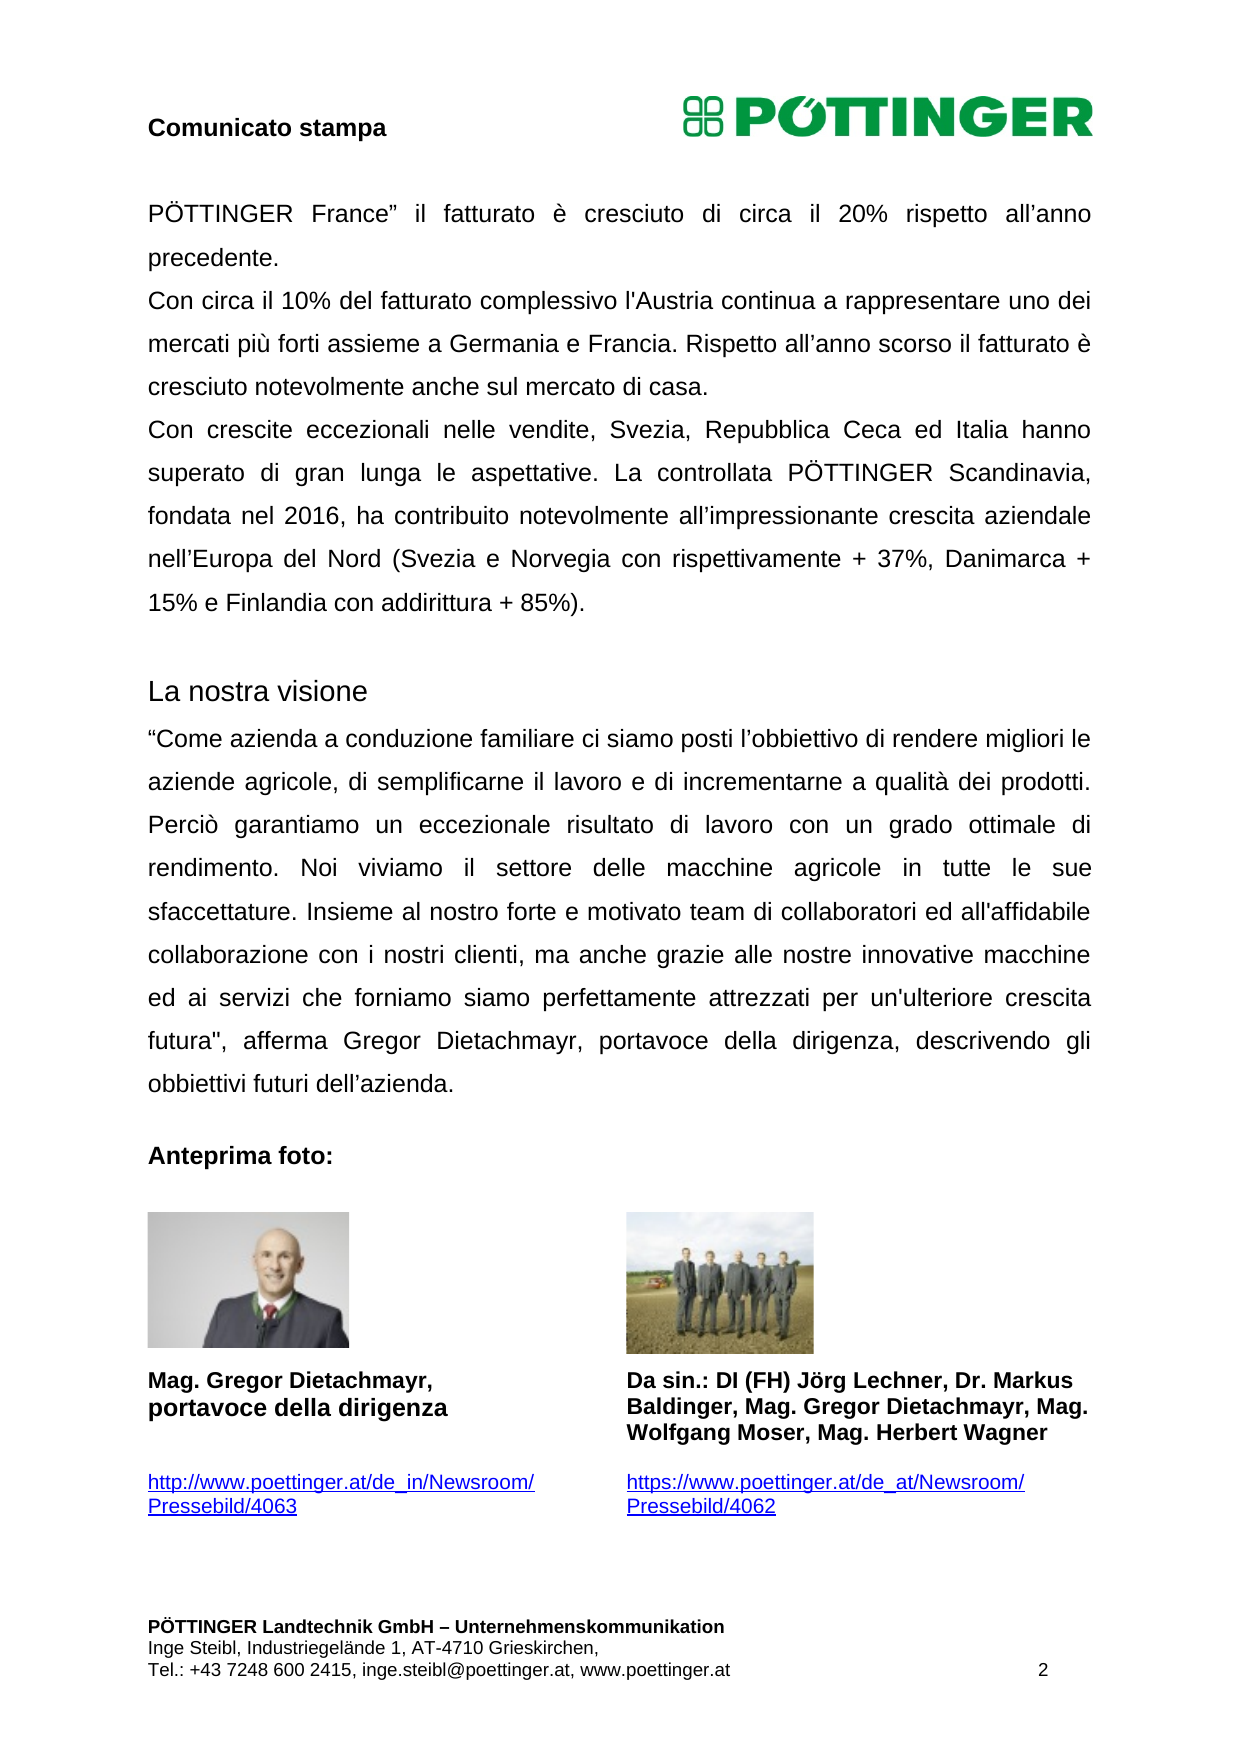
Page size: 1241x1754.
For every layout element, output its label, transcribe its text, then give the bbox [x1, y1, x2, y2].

text Con crescite eccezionali nelle vendite, Svezia, Repubblica Ceca ed Italia hanno superato di gran lunga le aspettative. La controllata PÖTTINGER Scandinavia, fondata nel 2016, ha contribuito notevolmente all’impressionante crescita aziendale nell’Europa del Nord (Svezia e Norvegia con rispettivamente + 37%, Danimarca + 15% e Finlandia con addirittura + 85%). [148, 415, 1093, 616]
table_cell https://www.poettinger.at/de_at/Newsroom/Pressebild/4062 [615, 1446, 1104, 1517]
picture [626, 1212, 814, 1354]
table_header [136, 1184, 615, 1367]
picture [147, 1212, 350, 1348]
table_cell Da sin.: DI (FH) Jörg Lechner, Dr. Markus Baldinger, Mag. Gregor Dietachmayr, Mag. Wolfgang Moser, Mag. Herbert Wagner [615, 1367, 1104, 1446]
text La nostra visione [148, 674, 1093, 707]
table_cell http://www.poettinger.at/de_in/Newsroom/Pressebild/4063 [136, 1446, 615, 1517]
text Con circa il 10% del fatturato complessivo l'Austria continua a rappresentare uno dei mercati più forti assieme a Germania e Francia. Rispetto all’anno scorso il fatturato è cresciuto notevolmente anche sul mercato di casa. [148, 286, 1093, 401]
text Anteprima foto: [148, 1141, 1093, 1170]
text “Come azienda a conduzione familiare ci siamo posti l’obbiettivo di rendere migliori le aziende agricole, di semplificarne il lavoro e di incrementarne a qualità dei prodotti. Perciò garantiamo un eccezionale risultato di lavoro con un grado ottimale di rendimento. Noi viviamo il settore delle macchine agricole in tutte le sue sfaccettature. Insieme al nostro forte e motivato team di collaboratori ed all'affidabile collaborazione con i nostri clienti, ma anche grazie alle nostre innovative macchine ed ai servizi che forniamo siamo perfettamente attrezzati per un'ulteriore crescita futura", afferma Gregor Dietachmayr, portavoce della dirigenza, descrivendo gli obbiettivi futuri dell’azienda. [148, 724, 1093, 1098]
table_cell Mag. Gregor Dietachmayr, portavoce della dirigenza [136, 1367, 615, 1446]
table_header [615, 1184, 1104, 1367]
picture [683, 96, 1093, 137]
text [148, 199, 1093, 271]
